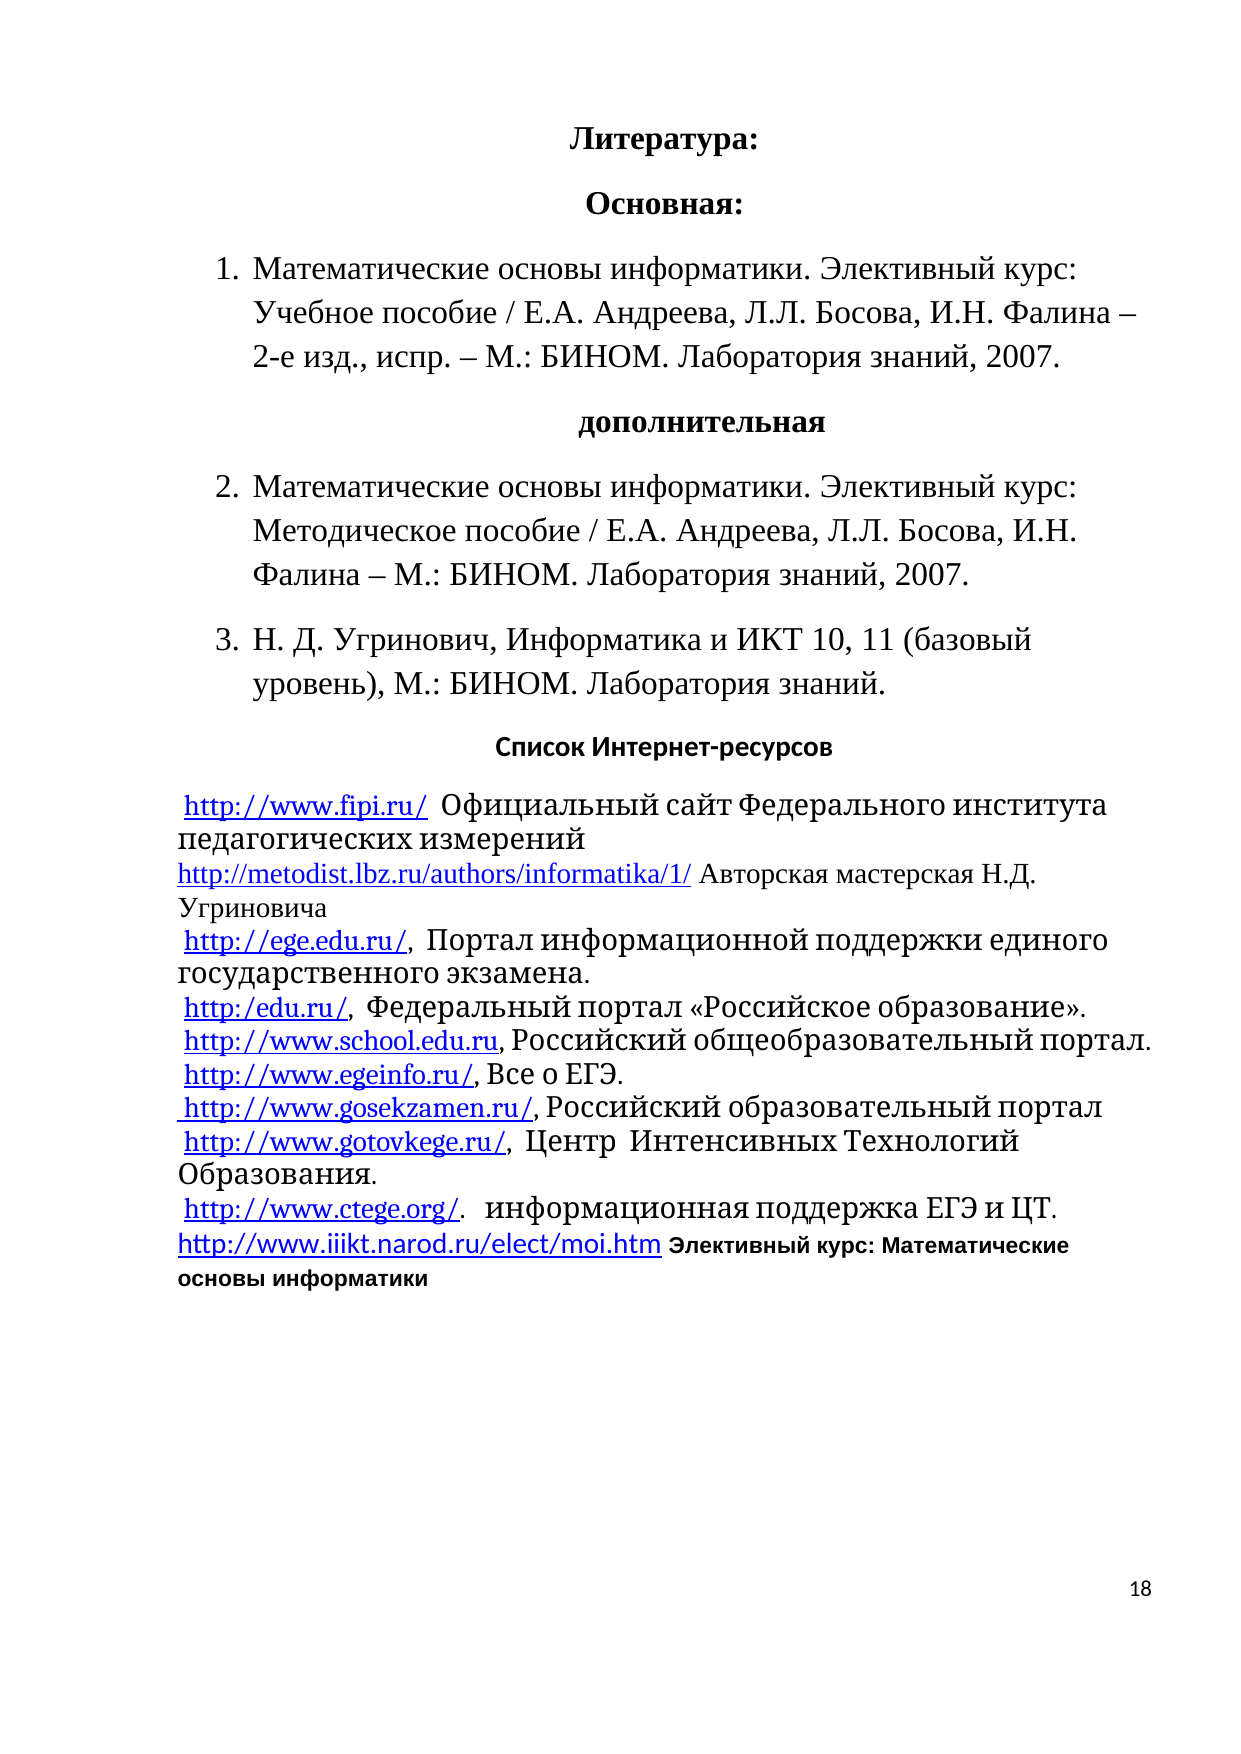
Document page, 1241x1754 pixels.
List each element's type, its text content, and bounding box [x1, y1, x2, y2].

text http://metodist.lbz.ru/authors/informatika/1/ Авторская мастерская Н.Д. Угриновича [177, 857, 1152, 924]
list Н. Д. Угринович, Информатика и ИКТ 10, 11 (базовый уровень), М.: БИНОМ. Лаборатория знаний. [215, 619, 1152, 701]
text http://www.gotovkege.ru/, Центр Интенсивных Технологий Образования. [177, 1125, 1152, 1192]
text http://www.gosekzamen.ru/, Российский образовательный портал [177, 1091, 1152, 1125]
text http://ege.edu.ru/, Портал информационной поддержки единого государственного экзамена. [177, 924, 1152, 991]
text http://www.school.edu.ru, Российский общеобразовательный портал. [177, 1024, 1152, 1058]
list Математические основы информатики. Элективный курс: Методическое пособие / Е.А. Андреева, Л.Л. Босова, И.Н. Фалина – М.: БИНОМ. Лаборатория знаний, 2007. [215, 466, 1152, 592]
text Основная: [177, 183, 1152, 221]
text дополнительная [252, 401, 1152, 439]
text http:/edu.ru/, Федеральный портал «Российское образование». [177, 991, 1152, 1024]
text http://www.egeinfo.ru/, Все о ЕГЭ. [177, 1058, 1152, 1091]
text Литература: [177, 118, 1152, 156]
text Список Интернет-ресурсов [177, 728, 1152, 763]
text http://www.ctege.org/. информационная поддержка ЕГЭ и ЦТ. [177, 1192, 1152, 1226]
list Математические основы информатики. Элективный курс: Учебное пособие / Е.А. Андреева, Л.Л. Босова, И.Н. Фалина – 2-е изд., испр. – М.: БИНОМ. Лаборатория знаний, 2007. [215, 248, 1152, 374]
text http://www.iiikt.narod.ru/elect/moi.htm Элективный курс: Математические основы информатики [177, 1226, 1152, 1291]
text http://www.fipi.ru/ Официальный сайт Федерального института педагогических измерений [177, 789, 1152, 857]
